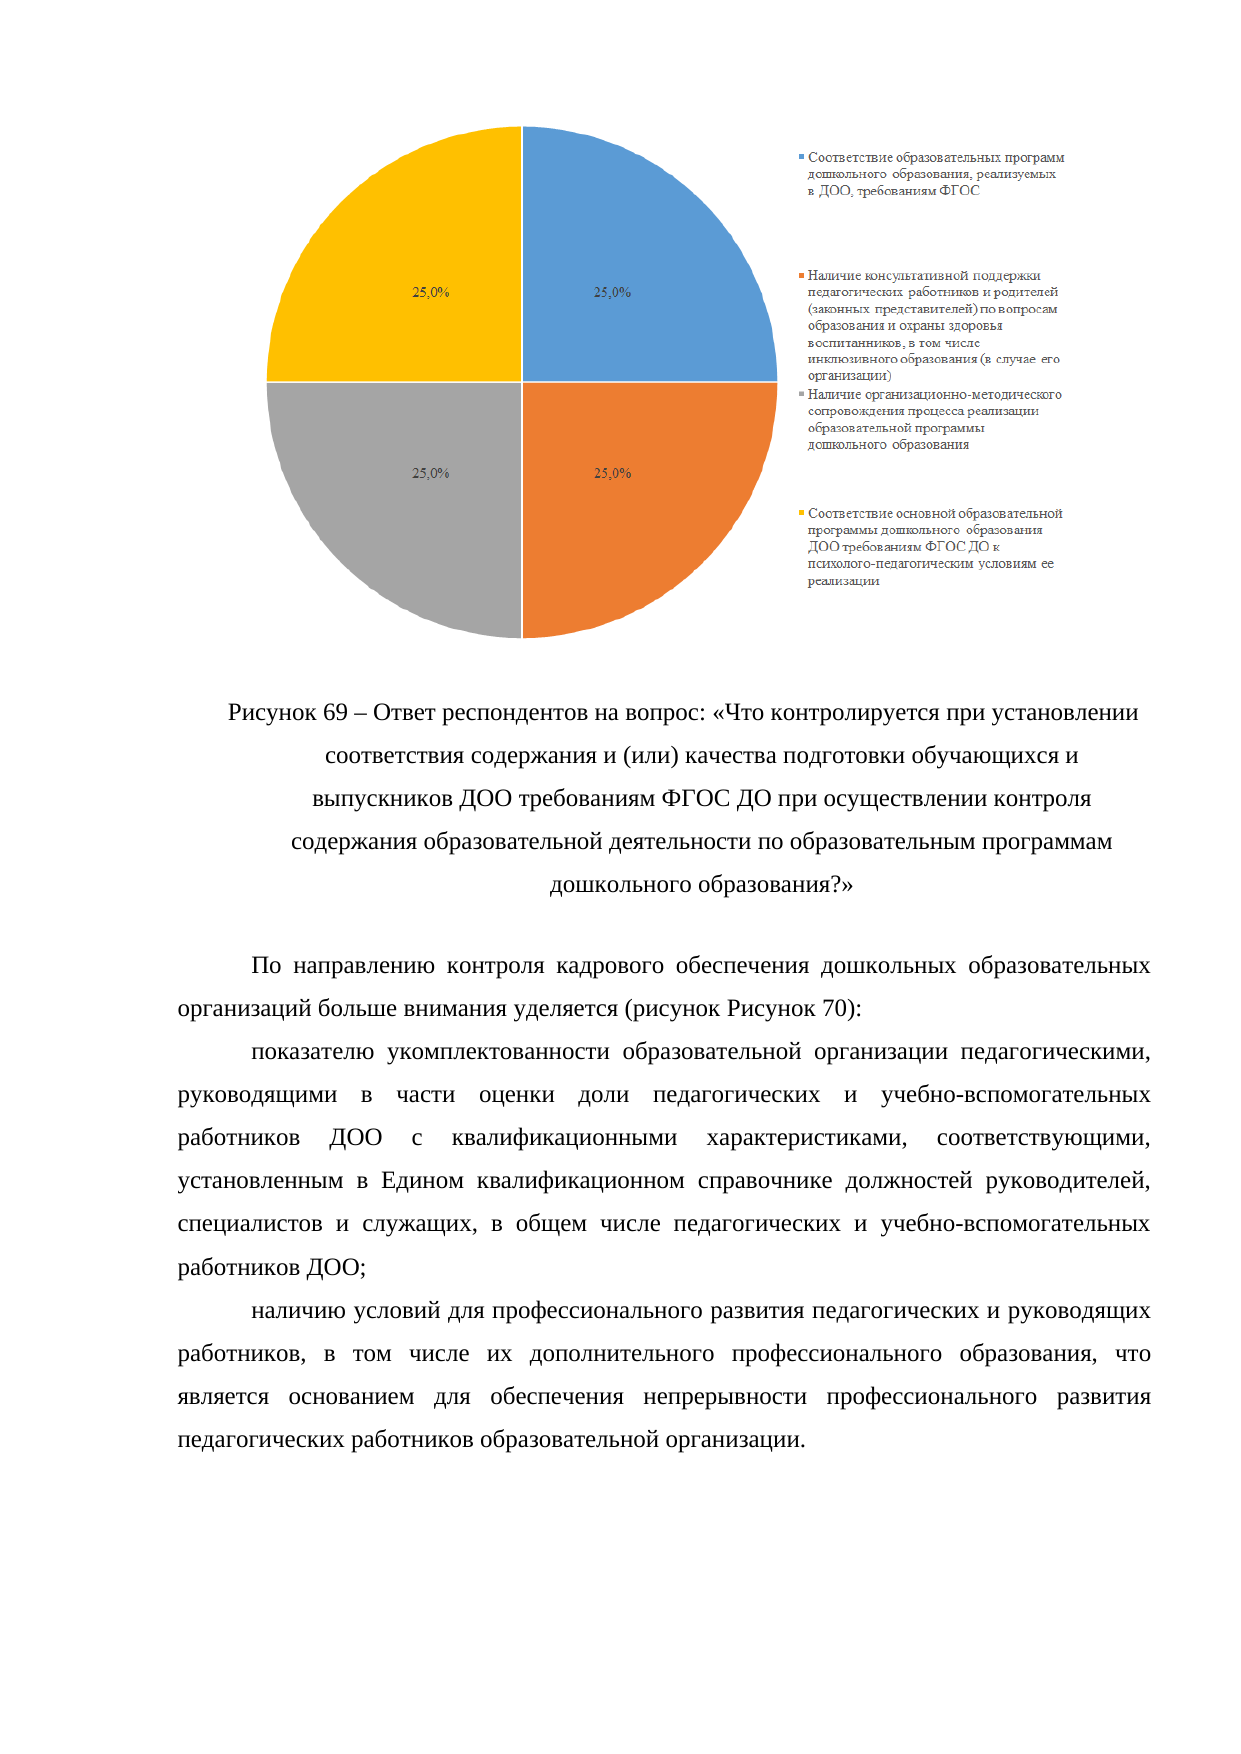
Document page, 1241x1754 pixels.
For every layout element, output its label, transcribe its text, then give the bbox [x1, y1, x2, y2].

text показателю укомплектованности образовательной организации педагогическими, руководящими в части оценки доли педагогических и учебно-вспомогательных работников ДОО с квалификационными характеристиками, соответствующими, установленным в Едином квалификационном справочнике должностей руководителей, специалистов и служащих, в общем числе педагогических и учебно-вспомогательных работников ДОО; [177, 1036, 1152, 1280]
list – Ответ респондентов на вопрос: «Что контролируется при установлении соответствия содержания и (или) качества подготовки обучающихся и выпускников ДОО требованиям ФГОС ДО при осуществлении контроля содержания образовательной деятельности по образовательным программам дошкольного образования?» [215, 697, 1152, 898]
text По направлению контроля кадрового обеспечения дошкольных образовательных организаций больше внимания уделяется (рисунок 74): [177, 950, 1152, 1022]
picture [251, 118, 1077, 645]
text наличию условий для профессионального развития педагогических и руководящих работников, в том числе их дополнительного профессионального образования, что является основанием для обеспечения непрерывности профессионального развития педагогических работников образовательной организации. [177, 1295, 1152, 1453]
